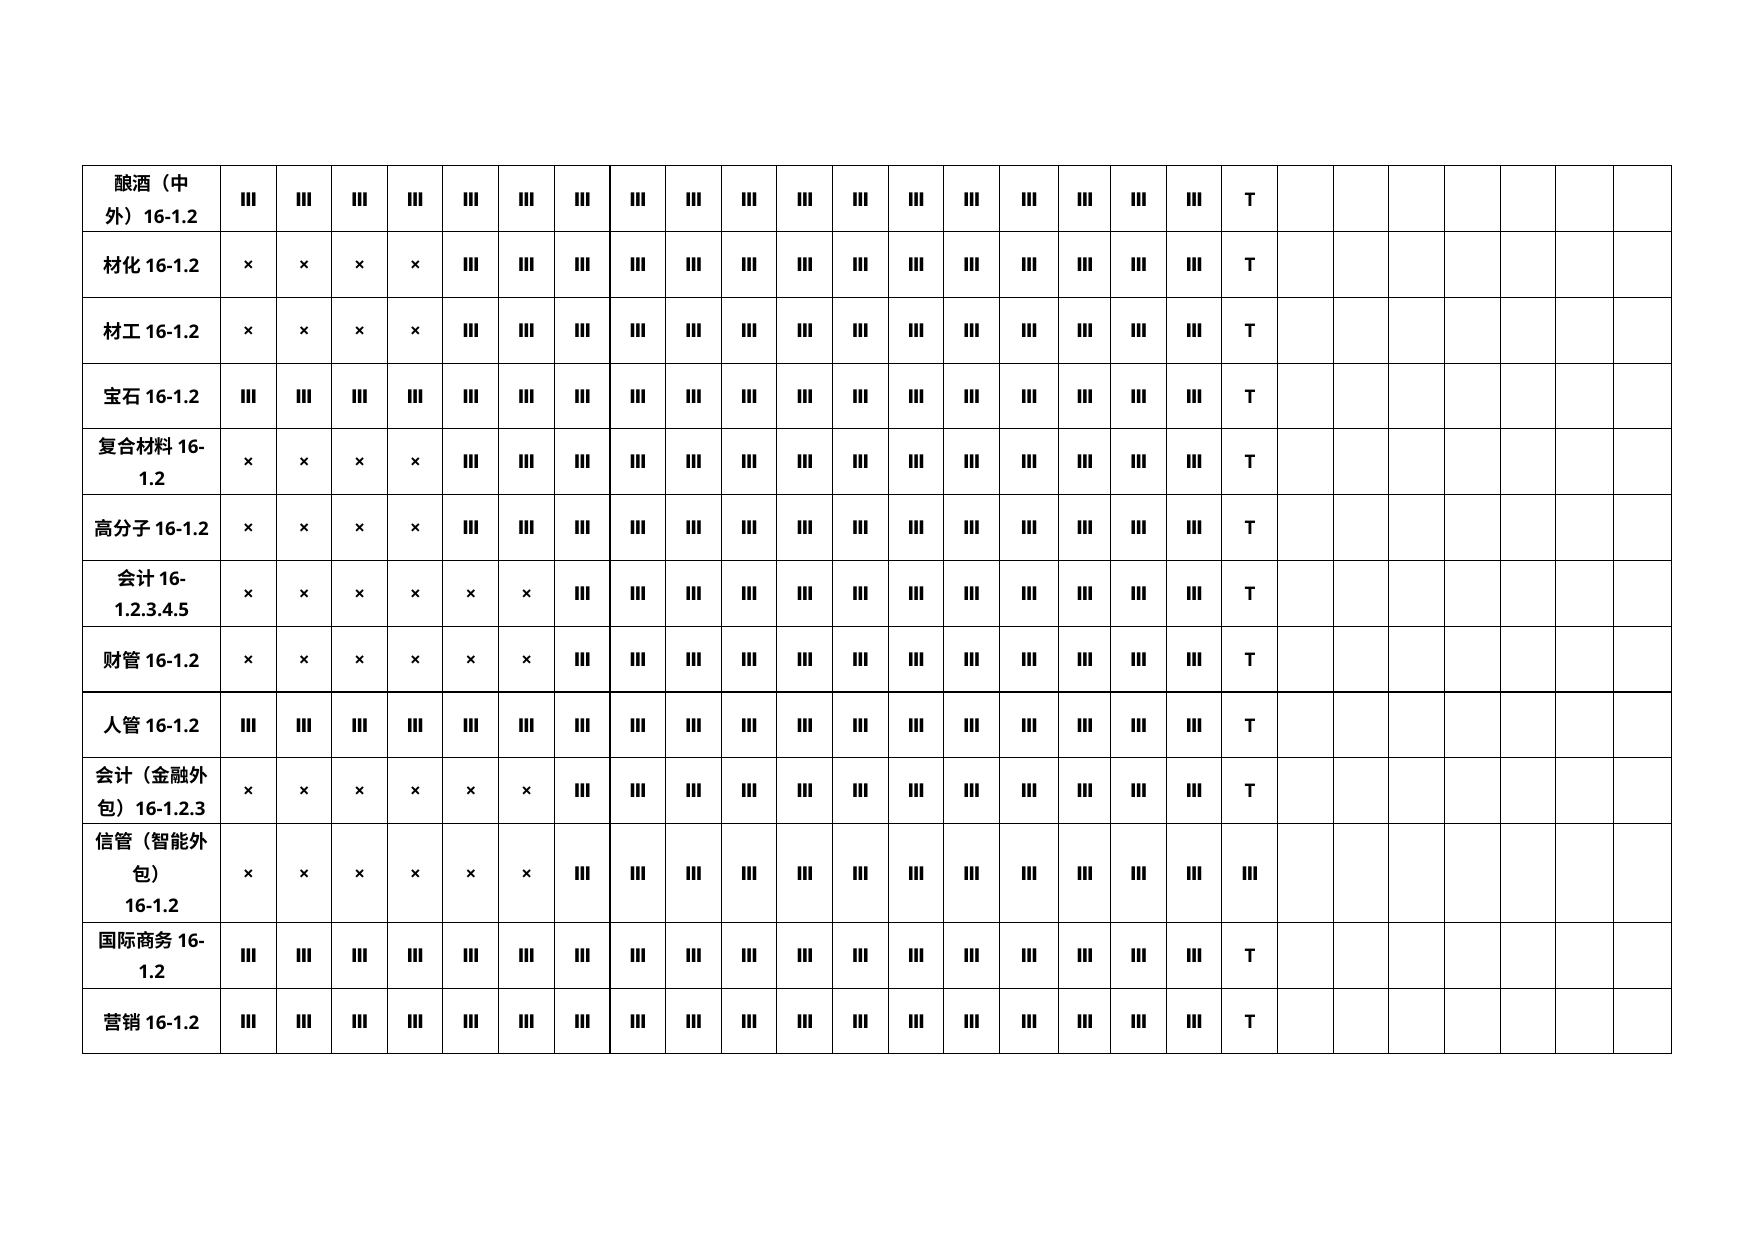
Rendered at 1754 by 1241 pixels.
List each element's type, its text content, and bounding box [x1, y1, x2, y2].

table_cell [1334, 693, 1388, 757]
table_cell [1278, 824, 1333, 922]
table_cell 会计（金融外包）16-1.2.3 [83, 758, 220, 823]
table_cell × [332, 298, 387, 362]
table_cell × [443, 824, 498, 922]
table_cell Ⅲ [611, 989, 665, 1053]
table_cell Ⅲ [1167, 693, 1221, 757]
table_cell [1389, 298, 1444, 362]
table_cell Ⅲ [1111, 627, 1166, 691]
table_cell Ⅲ [1167, 923, 1221, 988]
table_cell Ⅲ [722, 298, 776, 362]
table_cell Ⅲ [722, 495, 776, 560]
table_cell Ⅲ [1059, 693, 1110, 757]
table_cell [1501, 495, 1555, 560]
table_cell Ⅲ [1059, 758, 1110, 823]
table_cell Ⅲ [722, 627, 776, 691]
table_cell Ⅲ [833, 758, 888, 823]
table_cell Ⅲ [388, 989, 442, 1053]
table_cell Ⅲ [1167, 824, 1221, 922]
table_cell × [388, 298, 442, 362]
table_cell Ⅲ [332, 989, 387, 1053]
table_cell Ⅲ [555, 232, 609, 297]
table_cell [1334, 495, 1388, 560]
table_cell Ⅲ [944, 758, 999, 823]
table_cell Ⅲ [1111, 693, 1166, 757]
table_cell Ⅲ [1111, 824, 1166, 922]
table_cell Ⅲ [555, 923, 609, 988]
table_cell Ⅲ [611, 824, 665, 922]
table_cell [1389, 232, 1444, 297]
table_cell [1614, 923, 1671, 988]
table_cell Ⅲ [666, 758, 721, 823]
table_cell [1278, 364, 1333, 428]
table_cell Ⅲ [944, 232, 999, 297]
table_cell Ⅲ [777, 364, 832, 428]
table_cell Ⅲ [944, 298, 999, 362]
table_cell × [221, 561, 276, 626]
table_cell Ⅲ [833, 166, 888, 231]
table_cell Ⅲ [1059, 166, 1110, 231]
table_cell [1501, 364, 1555, 428]
table_cell Ⅲ [833, 298, 888, 362]
table_cell Ⅲ [611, 693, 665, 757]
table_cell Ⅲ [777, 298, 832, 362]
table_cell 会计16-1.2.3.4.5 [83, 561, 220, 626]
table_cell Ⅲ [889, 561, 943, 626]
table_cell Ⅲ [611, 298, 665, 362]
table_cell [1278, 166, 1333, 231]
table_cell Ⅲ [833, 693, 888, 757]
table_cell Ⅲ [499, 166, 554, 231]
table_cell Ⅲ [332, 364, 387, 428]
table_cell Ⅲ [1000, 824, 1058, 922]
table_cell Ⅲ [777, 495, 832, 560]
table_cell [1389, 824, 1444, 922]
table_cell Ⅲ [443, 364, 498, 428]
table_cell [1614, 824, 1671, 922]
table_cell [1445, 693, 1500, 757]
table_cell × [332, 495, 387, 560]
table_cell Ⅲ [666, 495, 721, 560]
table_cell × [277, 232, 331, 297]
table_cell T [1222, 758, 1277, 823]
table_cell Ⅲ [1059, 429, 1110, 494]
table_cell Ⅲ [555, 824, 609, 922]
table_cell Ⅲ [889, 758, 943, 823]
table_cell Ⅲ [555, 298, 609, 362]
table_cell × [388, 232, 442, 297]
table_cell Ⅲ [1059, 364, 1110, 428]
table_cell Ⅲ [889, 495, 943, 560]
table_cell Ⅲ [889, 693, 943, 757]
table_cell 材工16-1.2 [83, 298, 220, 362]
table_cell Ⅲ [1111, 429, 1166, 494]
table_cell Ⅲ [1000, 495, 1058, 560]
table_cell [1334, 824, 1388, 922]
table_cell Ⅲ [221, 364, 276, 428]
table_cell Ⅲ [666, 989, 721, 1053]
table_cell [1501, 232, 1555, 297]
table_cell [1445, 923, 1500, 988]
table_cell 人管16-1.2 [83, 693, 220, 757]
table_cell Ⅲ [944, 923, 999, 988]
table_cell Ⅲ [666, 693, 721, 757]
table_cell Ⅲ [889, 627, 943, 691]
table_cell [1445, 627, 1500, 691]
table_cell Ⅲ [1059, 627, 1110, 691]
table_cell [1445, 824, 1500, 922]
table_cell [1278, 298, 1333, 362]
table_cell × [388, 561, 442, 626]
table_cell [1278, 495, 1333, 560]
table_cell Ⅲ [499, 989, 554, 1053]
table_cell × [277, 627, 331, 691]
table_cell × [499, 561, 554, 626]
table_cell Ⅲ [666, 824, 721, 922]
table_cell [1614, 232, 1671, 297]
table_cell [1614, 364, 1671, 428]
table_cell Ⅲ [332, 693, 387, 757]
table_cell Ⅲ [777, 923, 832, 988]
table_cell Ⅲ [944, 166, 999, 231]
table_cell Ⅲ [777, 824, 832, 922]
table_cell Ⅲ [722, 923, 776, 988]
table_cell 信管（智能外包） 16-1.2 [83, 824, 220, 922]
table_cell Ⅲ [499, 923, 554, 988]
table_cell 宝石16-1.2 [83, 364, 220, 428]
table_cell [1556, 989, 1613, 1053]
table_cell [1614, 693, 1671, 757]
table_cell Ⅲ [1000, 989, 1058, 1053]
table_cell T [1222, 495, 1277, 560]
table_cell Ⅲ [499, 298, 554, 362]
table_cell [1334, 923, 1388, 988]
table_cell Ⅲ [1167, 364, 1221, 428]
table_cell [1278, 429, 1333, 494]
table_cell [1501, 758, 1555, 823]
table_cell Ⅲ [1059, 824, 1110, 922]
table_cell Ⅲ [1000, 693, 1058, 757]
table_cell Ⅲ [221, 989, 276, 1053]
table_cell [1614, 495, 1671, 560]
table_cell [1389, 166, 1444, 231]
table_cell Ⅲ [443, 232, 498, 297]
table_cell Ⅲ [722, 693, 776, 757]
table_cell Ⅲ [833, 627, 888, 691]
table_cell Ⅲ [666, 561, 721, 626]
table_cell Ⅲ [1000, 232, 1058, 297]
table_cell Ⅲ [722, 166, 776, 231]
table_cell × [443, 758, 498, 823]
table_cell Ⅲ [944, 561, 999, 626]
table_cell [1556, 364, 1613, 428]
table_cell [1445, 232, 1500, 297]
table_cell × [277, 298, 331, 362]
table_cell Ⅲ [1000, 627, 1058, 691]
table_cell Ⅲ [611, 923, 665, 988]
table_cell Ⅲ [611, 232, 665, 297]
table_cell [1556, 693, 1613, 757]
table_cell 复合材料16-1.2 [83, 429, 220, 494]
table_cell Ⅲ [277, 989, 331, 1053]
table_cell 营销16-1.2 [83, 989, 220, 1053]
table_cell Ⅲ [221, 693, 276, 757]
table_cell Ⅲ [611, 495, 665, 560]
table_cell T [1222, 166, 1277, 231]
table_cell [1445, 364, 1500, 428]
table_cell [1556, 923, 1613, 988]
table_cell Ⅲ [944, 429, 999, 494]
table_cell Ⅲ [221, 166, 276, 231]
table_cell × [221, 495, 276, 560]
table_cell [1556, 758, 1613, 823]
table_cell [1614, 758, 1671, 823]
table_cell Ⅲ [722, 232, 776, 297]
table_cell Ⅲ [666, 429, 721, 494]
table_cell [1278, 627, 1333, 691]
table_cell T [1222, 989, 1277, 1053]
table_cell × [332, 627, 387, 691]
table_cell Ⅲ [833, 923, 888, 988]
table_cell × [443, 627, 498, 691]
table_cell Ⅲ [277, 166, 331, 231]
table_cell Ⅲ [611, 364, 665, 428]
table_cell Ⅲ [1059, 298, 1110, 362]
table_cell Ⅲ [499, 364, 554, 428]
table_cell × [388, 495, 442, 560]
table_cell [1334, 298, 1388, 362]
table_cell [1334, 166, 1388, 231]
table_cell Ⅲ [777, 429, 832, 494]
table_cell Ⅲ [388, 923, 442, 988]
table_cell [1501, 298, 1555, 362]
table_cell Ⅲ [332, 166, 387, 231]
table_cell [1334, 561, 1388, 626]
table_cell T [1222, 561, 1277, 626]
table_cell × [443, 561, 498, 626]
table_cell [1389, 429, 1444, 494]
table_cell Ⅲ [833, 989, 888, 1053]
table_cell [1556, 232, 1613, 297]
table_cell Ⅲ [555, 758, 609, 823]
table_cell T [1222, 364, 1277, 428]
table_cell T [1222, 627, 1277, 691]
table_cell × [388, 758, 442, 823]
table_cell × [332, 429, 387, 494]
table_cell Ⅲ [722, 561, 776, 626]
table_cell T [1222, 429, 1277, 494]
table_cell Ⅲ [944, 627, 999, 691]
table_cell Ⅲ [833, 561, 888, 626]
table_cell [1278, 989, 1333, 1053]
table_cell Ⅲ [777, 693, 832, 757]
table_cell Ⅲ [1167, 298, 1221, 362]
table_cell Ⅲ [1111, 232, 1166, 297]
table_cell Ⅲ [1111, 989, 1166, 1053]
table_cell 国际商务16-1.2 [83, 923, 220, 988]
table_cell × [499, 758, 554, 823]
table_cell Ⅲ [666, 364, 721, 428]
table_cell Ⅲ [555, 989, 609, 1053]
table_cell [1501, 561, 1555, 626]
table_cell [1556, 627, 1613, 691]
table_cell × [332, 561, 387, 626]
table_cell [1278, 561, 1333, 626]
table_cell Ⅲ [221, 923, 276, 988]
table_cell Ⅲ [944, 495, 999, 560]
table_cell × [499, 824, 554, 922]
table_cell Ⅲ [889, 298, 943, 362]
table_cell Ⅲ [499, 429, 554, 494]
table_cell [1389, 561, 1444, 626]
table_cell Ⅲ [944, 364, 999, 428]
table_cell Ⅲ [666, 627, 721, 691]
table_cell Ⅲ [499, 232, 554, 297]
table_cell Ⅲ [555, 429, 609, 494]
table_cell Ⅲ [1111, 758, 1166, 823]
table_cell × [221, 627, 276, 691]
table_cell Ⅲ [611, 429, 665, 494]
table_cell Ⅲ [1000, 561, 1058, 626]
table_cell Ⅲ [722, 989, 776, 1053]
table_cell Ⅲ [1111, 561, 1166, 626]
table_cell [1614, 166, 1671, 231]
table_cell Ⅲ [1167, 429, 1221, 494]
table_cell Ⅲ [777, 561, 832, 626]
table_cell × [388, 627, 442, 691]
table_cell Ⅲ [777, 758, 832, 823]
table_cell Ⅲ [388, 693, 442, 757]
table_cell Ⅲ [1167, 989, 1221, 1053]
table_cell Ⅲ [1000, 364, 1058, 428]
table_cell Ⅲ [499, 693, 554, 757]
table_cell [1389, 693, 1444, 757]
table_cell Ⅲ [889, 923, 943, 988]
table_cell Ⅲ [722, 758, 776, 823]
table_cell Ⅲ [666, 232, 721, 297]
table_cell Ⅲ [555, 364, 609, 428]
table_cell Ⅲ [944, 824, 999, 922]
table_cell [1614, 627, 1671, 691]
table_cell [1278, 758, 1333, 823]
table_cell Ⅲ [666, 923, 721, 988]
table_cell [1445, 561, 1500, 626]
table_cell Ⅲ [1167, 166, 1221, 231]
table_cell Ⅲ [277, 693, 331, 757]
table_cell Ⅲ [1059, 989, 1110, 1053]
table_cell Ⅲ [555, 495, 609, 560]
table_cell [1445, 758, 1500, 823]
table_cell [1278, 923, 1333, 988]
table_cell 酿酒（中外）16-1.2 [83, 166, 220, 231]
table_cell Ⅲ [666, 298, 721, 362]
table_cell Ⅲ [611, 627, 665, 691]
table_cell Ⅲ [889, 429, 943, 494]
table_cell Ⅲ [1059, 232, 1110, 297]
table_cell Ⅲ [388, 364, 442, 428]
table_cell × [277, 495, 331, 560]
table_cell Ⅲ [555, 561, 609, 626]
table_cell × [277, 561, 331, 626]
table_cell Ⅲ [1111, 298, 1166, 362]
table_cell [1556, 429, 1613, 494]
table_cell Ⅲ [1059, 923, 1110, 988]
table_cell [1334, 364, 1388, 428]
table_cell Ⅲ [777, 627, 832, 691]
table_cell Ⅲ [611, 166, 665, 231]
table_cell Ⅲ [443, 429, 498, 494]
table_cell Ⅲ [443, 298, 498, 362]
table_cell [1614, 561, 1671, 626]
table_cell Ⅲ [722, 429, 776, 494]
table_cell [1445, 298, 1500, 362]
table_cell [1389, 627, 1444, 691]
table_cell Ⅲ [443, 495, 498, 560]
table_cell Ⅲ [889, 824, 943, 922]
table_cell Ⅲ [833, 824, 888, 922]
table_cell Ⅲ [277, 364, 331, 428]
table_cell Ⅲ [277, 923, 331, 988]
table_cell [1334, 989, 1388, 1053]
table_cell × [221, 298, 276, 362]
table_cell [1501, 923, 1555, 988]
table_cell × [221, 824, 276, 922]
table_cell [1501, 627, 1555, 691]
table_cell Ⅲ [833, 364, 888, 428]
table_cell [1389, 364, 1444, 428]
table_cell [1501, 824, 1555, 922]
table_cell Ⅲ [555, 693, 609, 757]
table_cell Ⅲ [1167, 495, 1221, 560]
table_cell Ⅲ [1167, 561, 1221, 626]
table_cell [1334, 758, 1388, 823]
table_cell Ⅲ [1000, 166, 1058, 231]
table_cell × [332, 824, 387, 922]
table_cell Ⅲ [1000, 923, 1058, 988]
table_cell Ⅲ [555, 166, 609, 231]
table_cell × [332, 758, 387, 823]
table_cell Ⅲ [722, 824, 776, 922]
table_cell Ⅲ [833, 429, 888, 494]
table_cell [1556, 561, 1613, 626]
table_cell Ⅲ [1222, 824, 1277, 922]
table_cell Ⅲ [1167, 232, 1221, 297]
table_cell [1501, 989, 1555, 1053]
table_cell × [388, 824, 442, 922]
table_cell [1614, 298, 1671, 362]
table_cell [1278, 232, 1333, 297]
table_cell Ⅲ [777, 166, 832, 231]
table_cell × [221, 429, 276, 494]
table_cell × [277, 824, 331, 922]
table_cell [1501, 429, 1555, 494]
table_cell × [499, 627, 554, 691]
table_cell 材化16-1.2 [83, 232, 220, 297]
table_cell [1556, 298, 1613, 362]
table_cell [1614, 429, 1671, 494]
table_cell Ⅲ [611, 758, 665, 823]
table_cell Ⅲ [1000, 429, 1058, 494]
table_cell [1556, 495, 1613, 560]
table_cell Ⅲ [722, 364, 776, 428]
table_cell 高分子16-1.2 [83, 495, 220, 560]
table_cell Ⅲ [499, 495, 554, 560]
table_cell Ⅲ [944, 693, 999, 757]
table_cell [1334, 627, 1388, 691]
table_cell Ⅲ [443, 923, 498, 988]
table_cell [1389, 495, 1444, 560]
table_cell [1389, 989, 1444, 1053]
table_cell [1389, 923, 1444, 988]
table_cell T [1222, 923, 1277, 988]
table_cell Ⅲ [1111, 166, 1166, 231]
table_cell [1556, 824, 1613, 922]
table_cell Ⅲ [889, 166, 943, 231]
table_cell T [1222, 298, 1277, 362]
table_cell Ⅲ [833, 232, 888, 297]
table_cell [1445, 495, 1500, 560]
table_cell Ⅲ [833, 495, 888, 560]
table_cell [1501, 693, 1555, 757]
table_cell T [1222, 693, 1277, 757]
table_cell [1334, 232, 1388, 297]
table_cell Ⅲ [388, 166, 442, 231]
table_cell × [277, 429, 331, 494]
table_cell Ⅲ [1111, 495, 1166, 560]
table_cell × [332, 232, 387, 297]
table_cell [1501, 166, 1555, 231]
table_cell 财管16-1.2 [83, 627, 220, 691]
table_cell Ⅲ [889, 989, 943, 1053]
table_cell Ⅲ [1000, 298, 1058, 362]
table_cell Ⅲ [555, 627, 609, 691]
table_cell Ⅲ [777, 989, 832, 1053]
table_cell [1334, 429, 1388, 494]
table_cell Ⅲ [611, 561, 665, 626]
table_cell Ⅲ [443, 166, 498, 231]
table_cell [1445, 166, 1500, 231]
table_cell Ⅲ [944, 989, 999, 1053]
table_cell × [388, 429, 442, 494]
table_cell [1278, 693, 1333, 757]
table_cell × [221, 758, 276, 823]
table_cell Ⅲ [666, 166, 721, 231]
table_cell Ⅲ [443, 989, 498, 1053]
table_cell Ⅲ [1059, 561, 1110, 626]
table_cell [1614, 989, 1671, 1053]
table_cell [1445, 989, 1500, 1053]
table_cell Ⅲ [889, 232, 943, 297]
table_cell Ⅲ [1059, 495, 1110, 560]
table_cell Ⅲ [443, 693, 498, 757]
table_cell × [221, 232, 276, 297]
table_cell Ⅲ [1000, 758, 1058, 823]
table_cell [1445, 429, 1500, 494]
table_cell Ⅲ [1111, 923, 1166, 988]
table_cell [1389, 758, 1444, 823]
table_cell [1556, 166, 1613, 231]
table_cell Ⅲ [777, 232, 832, 297]
table_cell Ⅲ [889, 364, 943, 428]
table_cell T [1222, 232, 1277, 297]
table_cell Ⅲ [332, 923, 387, 988]
table_cell Ⅲ [1111, 364, 1166, 428]
table_cell × [277, 758, 331, 823]
table_cell Ⅲ [1167, 627, 1221, 691]
table_cell Ⅲ [1167, 758, 1221, 823]
